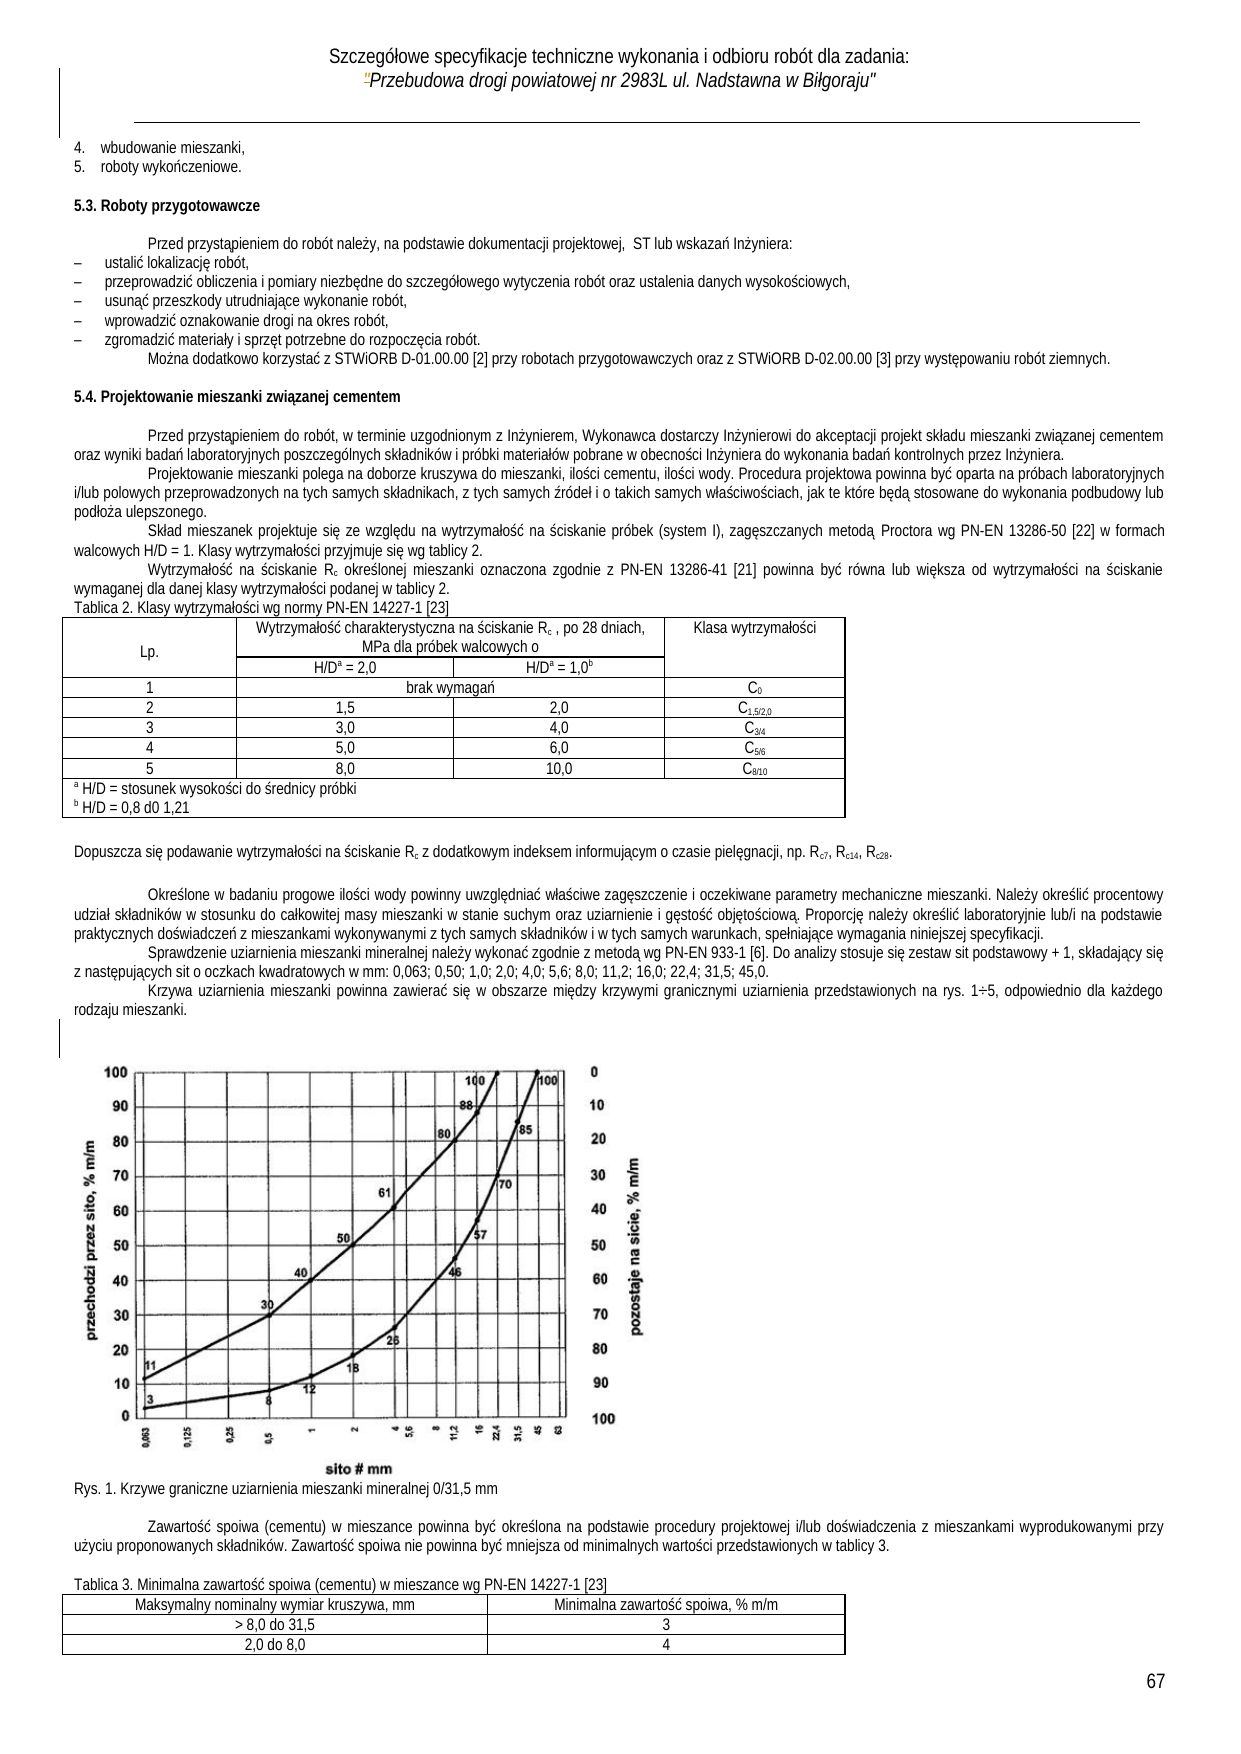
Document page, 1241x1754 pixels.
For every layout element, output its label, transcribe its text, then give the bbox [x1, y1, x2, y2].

text Wytrzymałość na ściskanie Rc określonej mieszanki oznaczona zgodnie z PN-EN 13286-41 [21] powinna być równa lub większa od wytrzymałości na ściskanie wymaganej dla danej klasy wytrzymałości podanej w tablicy 2. [74, 559, 1165, 598]
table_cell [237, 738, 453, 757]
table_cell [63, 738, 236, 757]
text 4. wbudowanie mieszanki, [74, 138, 1165, 157]
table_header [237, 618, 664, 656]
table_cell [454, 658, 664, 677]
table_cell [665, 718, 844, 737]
text – przeprowadzić obliczenia i pomiary niezbędne do szczegółowego wytyczenia robót oraz ustalenia danych wysokościowych, [74, 272, 1165, 291]
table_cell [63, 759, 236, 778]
subtitle 5.4. Projektowanie mieszanki związanej cementem [74, 387, 1165, 406]
text – ustalić lokalizację robót, [74, 253, 1165, 272]
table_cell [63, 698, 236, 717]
text Określone w badaniu progowe ilości wody powinny uwzględniać właściwe zagęszczenie i oczekiwane parametry mechaniczne mieszanki. Należy określić procentowy udział składników w stosunku do całkowitej masy mieszanki w stanie suchym oraz uziarnienie i gęstość objętościową. Proporcję należy określić laboratoryjnie lub/i na podstawie praktycznych doświadczeń z mieszankami wykonywanymi z tych samych składników i w tych samych warunkach, spełniające wymagania niniejszej specyfikacji. [74, 885, 1165, 943]
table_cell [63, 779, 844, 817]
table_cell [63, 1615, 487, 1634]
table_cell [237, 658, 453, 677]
text Dopuszcza się podawanie wytrzymałości na ściskanie Rc z dodatkowym indeksem informującym o czasie pielęgnacji, np. Rc7, Rc14, Rc28. [74, 842, 1165, 861]
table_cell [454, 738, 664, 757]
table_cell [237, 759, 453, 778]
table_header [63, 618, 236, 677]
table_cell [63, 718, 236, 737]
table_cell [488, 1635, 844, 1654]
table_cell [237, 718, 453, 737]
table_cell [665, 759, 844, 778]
text Projektowanie mieszanki polega na doborze kruszywa do mieszanki, ilości cementu, ilości wody. Procedura projektowa powinna być oparta na próbach laboratoryjnych i/lub polowych przeprowadzonych na tych samych składnikach, z tych samych źródeł i o takich samych właściwościach, jak te które będą stosowane do wykonania podbudowy lub podłoża ulepszonego. [74, 464, 1165, 521]
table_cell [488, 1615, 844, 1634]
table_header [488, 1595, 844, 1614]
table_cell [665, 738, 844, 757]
picture [73, 1057, 650, 1479]
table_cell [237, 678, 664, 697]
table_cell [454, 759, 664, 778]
text Krzywa uziarnienia mieszanki powinna zawierać się w obszarze między krzywymi granicznymi uziarnienia przedstawionych na rys. 1÷5, odpowiednio dla każdego rodzaju mieszanki. [74, 981, 1165, 1019]
text Przed przystąpieniem do robót, w terminie uzgodnionym z Inżynierem, Wykonawca dostarczy Inżynierowi do akceptacji projekt składu mieszanki związanej cementem oraz wyniki badań laboratoryjnych poszczególnych składników i próbki materiałów pobrane w obecności Inżyniera do wykonania badań kontrolnych przez Inżyniera. [74, 425, 1165, 464]
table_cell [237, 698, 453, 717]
subtitle 5.3. Roboty przygotowawcze [74, 195, 1165, 214]
text – wprowadzić oznakowanie drogi na okres robót, [74, 310, 1165, 329]
text 5. roboty wykończeniowe. [74, 157, 1165, 176]
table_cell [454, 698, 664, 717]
text – usunąć przeszkody utrudniające wykonanie robót, [74, 291, 1165, 310]
text Skład mieszanek projektuje się ze względu na wytrzymałość na ściskanie próbek (system I), zagęszczanych metodą Proctora wg PN-EN 13286-50 [22] w formach walcowych H/D = 1. Klasy wytrzymałości przyjmuje się wg tablicy 2. [74, 521, 1165, 559]
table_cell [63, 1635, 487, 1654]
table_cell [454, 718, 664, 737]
text Rys. 1. Krzywe graniczne uziarnienia mieszanki mineralnej 0/31,5 mm [74, 1478, 1165, 1498]
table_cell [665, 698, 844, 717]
text Można dodatkowo korzystać z STWiORB D-01.00.00 [2] przy robotach przygotowawczych oraz z STWiORB D-02.00.00 [3] przy występowaniu robót ziemnych. [74, 349, 1165, 368]
text – zgromadzić materiały i sprzęt potrzebne do rozpoczęcia robót. [74, 329, 1165, 349]
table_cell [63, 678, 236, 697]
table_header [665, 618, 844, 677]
text Przed przystąpieniem do robót należy, na podstawie dokumentacji projektowej, ST lub wskazań Inżyniera: [74, 234, 1165, 253]
text Tablica 3. Minimalna zawartość spoiwa (cementu) w mieszance wg PN-EN 14227-1 [23] [74, 1574, 1165, 1593]
text Tablica 2. Klasy wytrzymałości wg normy PN-EN 14227-1 [23] [74, 598, 1165, 617]
text Zawartość spoiwa (cementu) w mieszance powinna być określona na podstawie procedury projektowej i/lub doświadczenia z mieszankami wyprodukowanymi przy użyciu proponowanych składników. Zawartość spoiwa nie powinna być mniejsza od minimalnych wartości przedstawionych w tablicy 3. [74, 1517, 1165, 1555]
text Sprawdzenie uziarnienia mieszanki mineralnej należy wykonać zgodnie z metodą wg PN-EN 933-1 [6]. Do analizy stosuje się zestaw sit podstawowy + 1, składający się z następujących sit o oczkach kwadratowych w mm: 0,063; 0,50; 1,0; 2,0; 4,0; 5,6; 8,0; 11,2; 16,0; 22,4; 31,5; 45,0. [74, 943, 1165, 981]
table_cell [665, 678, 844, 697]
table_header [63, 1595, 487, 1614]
